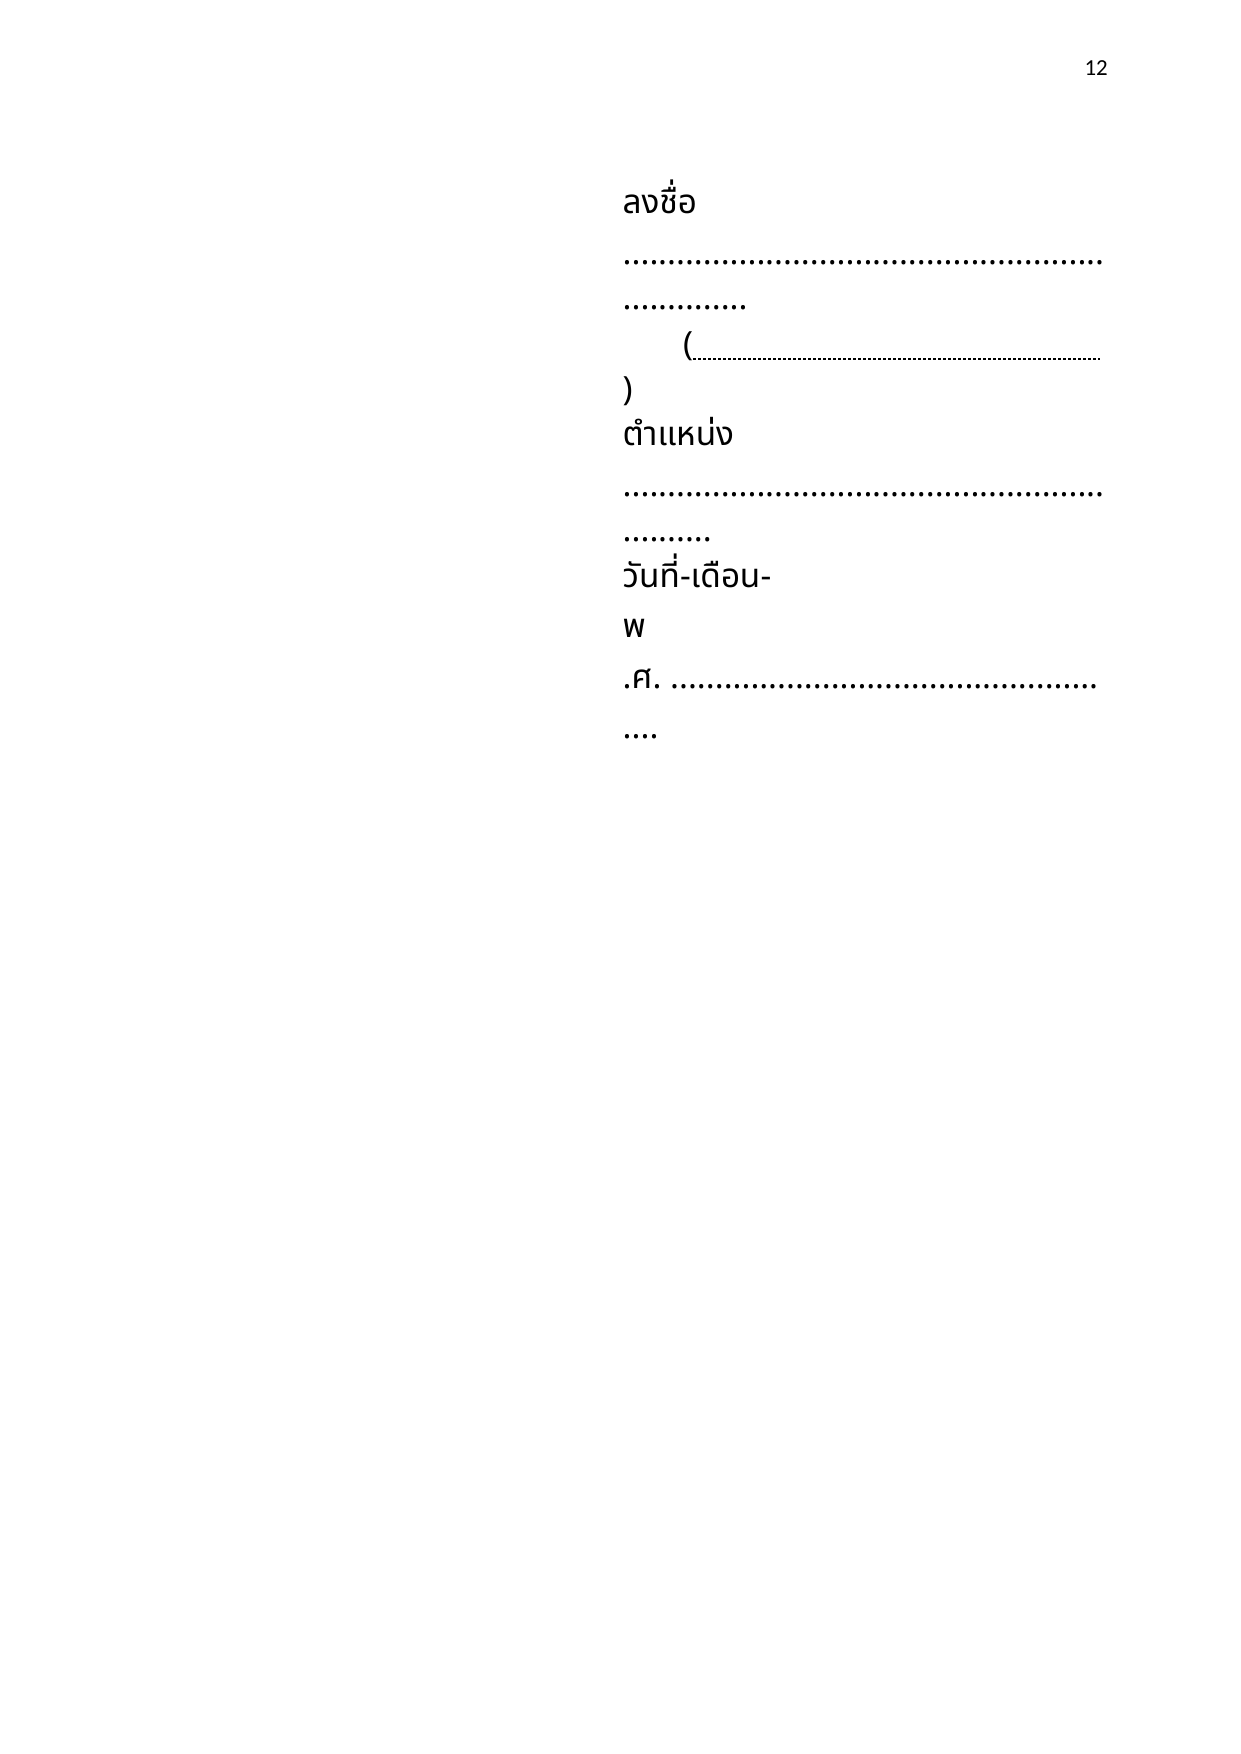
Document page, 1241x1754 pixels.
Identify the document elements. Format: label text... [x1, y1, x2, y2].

text วันที่-เดือน-พ.ศ. .................................................... [622, 552, 1107, 749]
text ( ) [622, 319, 1107, 410]
text ลงชื่อ .................................................................... [622, 178, 1107, 319]
text ตำแหน่ง ................................................................ [622, 410, 1107, 552]
